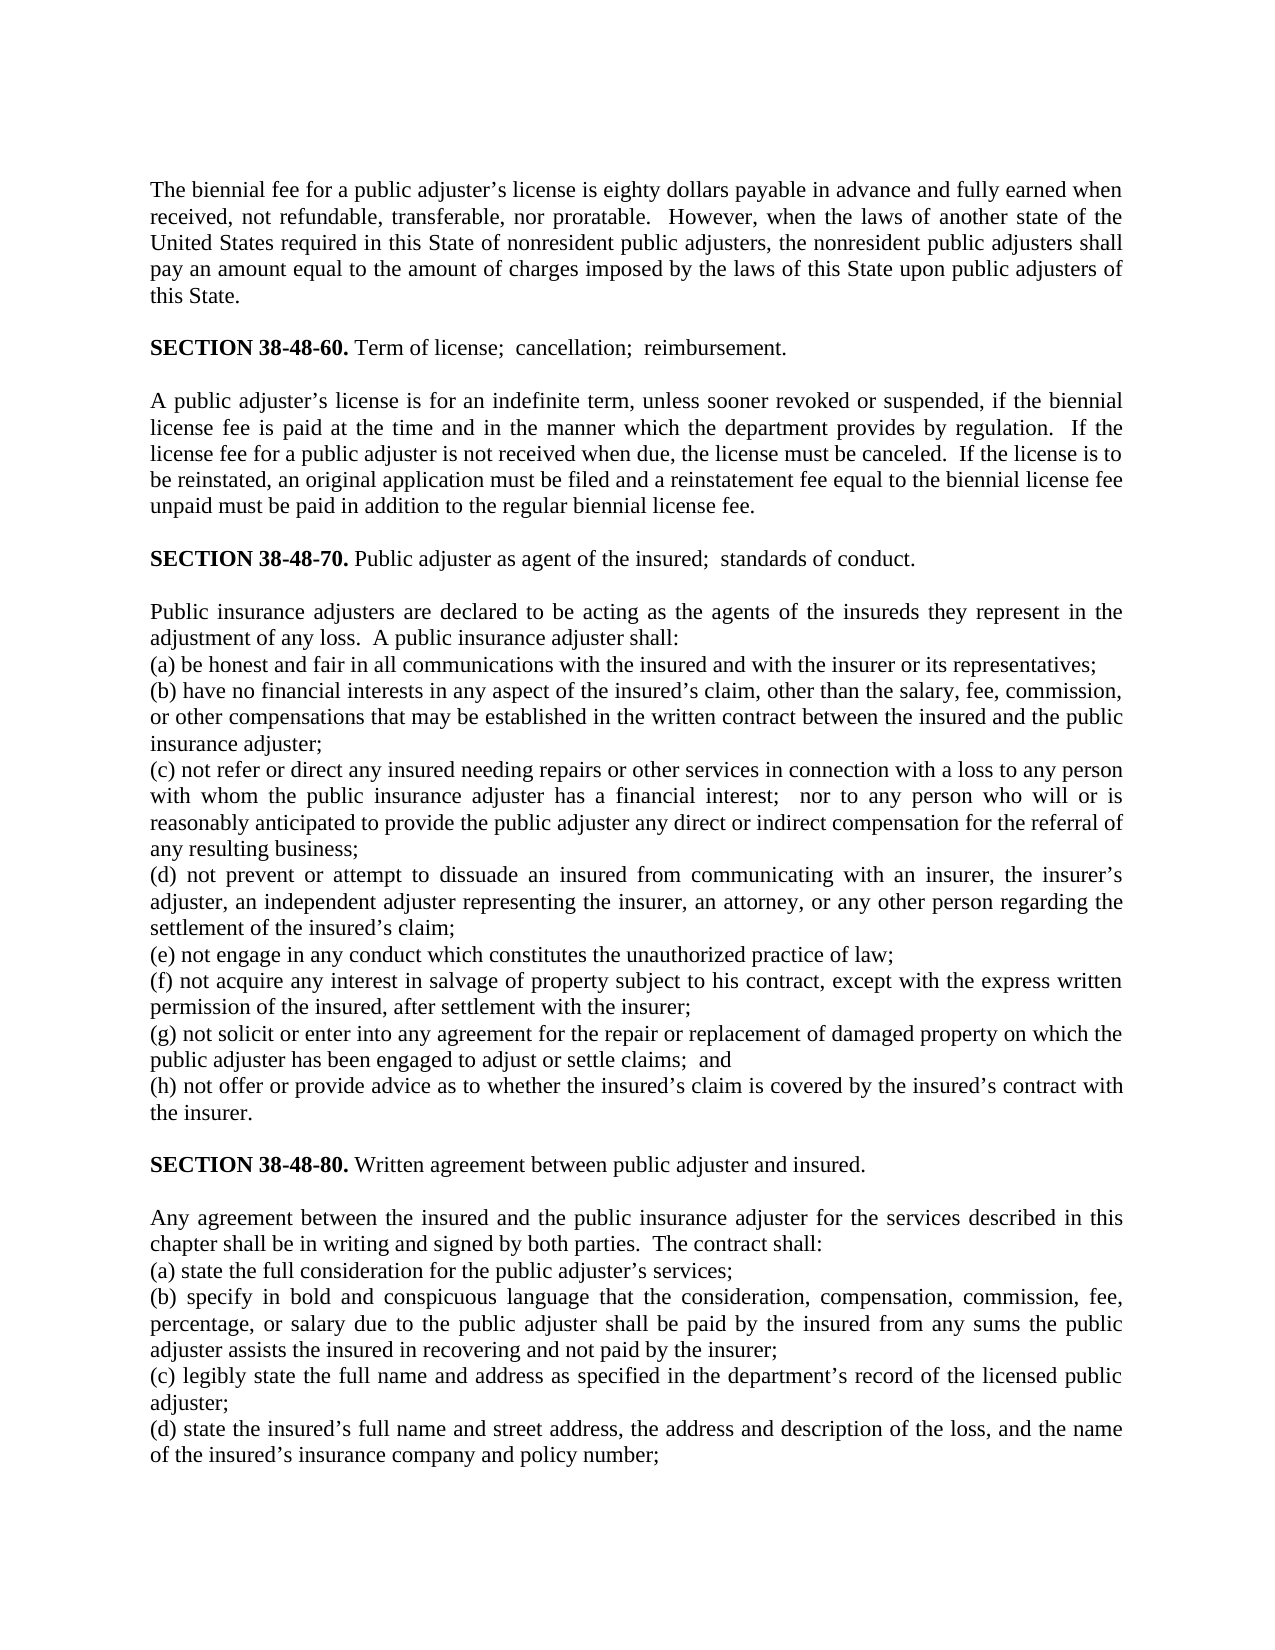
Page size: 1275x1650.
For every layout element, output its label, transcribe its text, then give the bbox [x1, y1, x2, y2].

text (a) be honest and fair in all communications with the insured and with the insurer or its representatives; [150, 651, 1125, 677]
text (h) not offer or provide advice as to whether the insured’s claim is covered by the insured’s contract with the insurer. [150, 1072, 1125, 1125]
text (d) state the insured’s full name and street address, the address and description of the loss, and the name of the insured’s insurance company and policy number; [150, 1415, 1125, 1468]
text SECTION 38-48-80. Written agreement between public adjuster and insured. [150, 1151, 1125, 1178]
text Any agreement between the insured and the public insurance adjuster for the services described in this chapter shall be in writing and signed by both parties. The contract shall: [150, 1204, 1125, 1257]
text (e) not engage in any conduct which constitutes the unauthorized practice of law; [150, 941, 1125, 967]
text (b) specify in bold and conspicuous language that the consideration, compensation, commission, fee, percentage, or salary due to the public adjuster shall be paid by the insured from any sums the public adjuster assists the insured in recovering and not paid by the insurer; [150, 1283, 1125, 1362]
text (c) legibly state the full name and address as specified in the department’s record of the licensed public adjuster; [150, 1362, 1125, 1415]
text (g) not solicit or enter into any agreement for the repair or replacement of damaged property on which the public adjuster has been engaged to adjust or settle claims; and [150, 1020, 1125, 1072]
text (d) not prevent or attempt to dissuade an insured from communicating with an insurer, the insurer’s adjuster, an independent adjuster representing the insurer, an attorney, or any other person regarding the settlement of the insured’s claim; [150, 862, 1125, 941]
text SECTION 38-48-60. Term of license; cancellation; reimbursement. [150, 334, 1125, 361]
text A public adjuster’s license is for an indefinite term, unless sooner revoked or suspended, if the biennial license fee is paid at the time and in the manner which the department provides by regulation. If the license fee for a public adjuster is not received when due, the license must be canceled. If the license is to be reinstated, an original application must be filed and a reinstatement fee equal to the biennial license fee unpaid must be paid in addition to the regular biennial license fee. [150, 387, 1125, 519]
text (c) not refer or direct any insured needing repairs or other services in connection with a loss to any person with whom the public insurance adjuster has a financial interest; nor to any person who will or is reasonably anticipated to provide the public adjuster any direct or indirect compensation for the referral of any resulting business; [150, 756, 1125, 862]
text SECTION 38-48-70. Public adjuster as agent of the insured; standards of conduct. [150, 545, 1125, 572]
text The biennial fee for a public adjuster’s license is eighty dollars payable in advance and fully earned when received, not refundable, transferable, nor proratable. However, when the laws of another state of the United States required in this State of nonresident public adjusters, the nonresident public adjusters shall pay an amount equal to the amount of charges imposed by the laws of this State upon public adjusters of this State. [150, 176, 1125, 308]
text (b) have no financial interests in any aspect of the insured’s claim, other than the salary, fee, commission, or other compensations that may be established in the written contract between the insured and the public insurance adjuster; [150, 677, 1125, 756]
text Public insurance adjusters are declared to be acting as the agents of the insureds they represent in the adjustment of any loss. A public insurance adjuster shall: [150, 598, 1125, 651]
text (a) state the full consideration for the public adjuster’s services; [150, 1257, 1125, 1283]
text (f) not acquire any interest in salvage of property subject to his contract, except with the express written permission of the insured, after settlement with the insurer; [150, 967, 1125, 1020]
